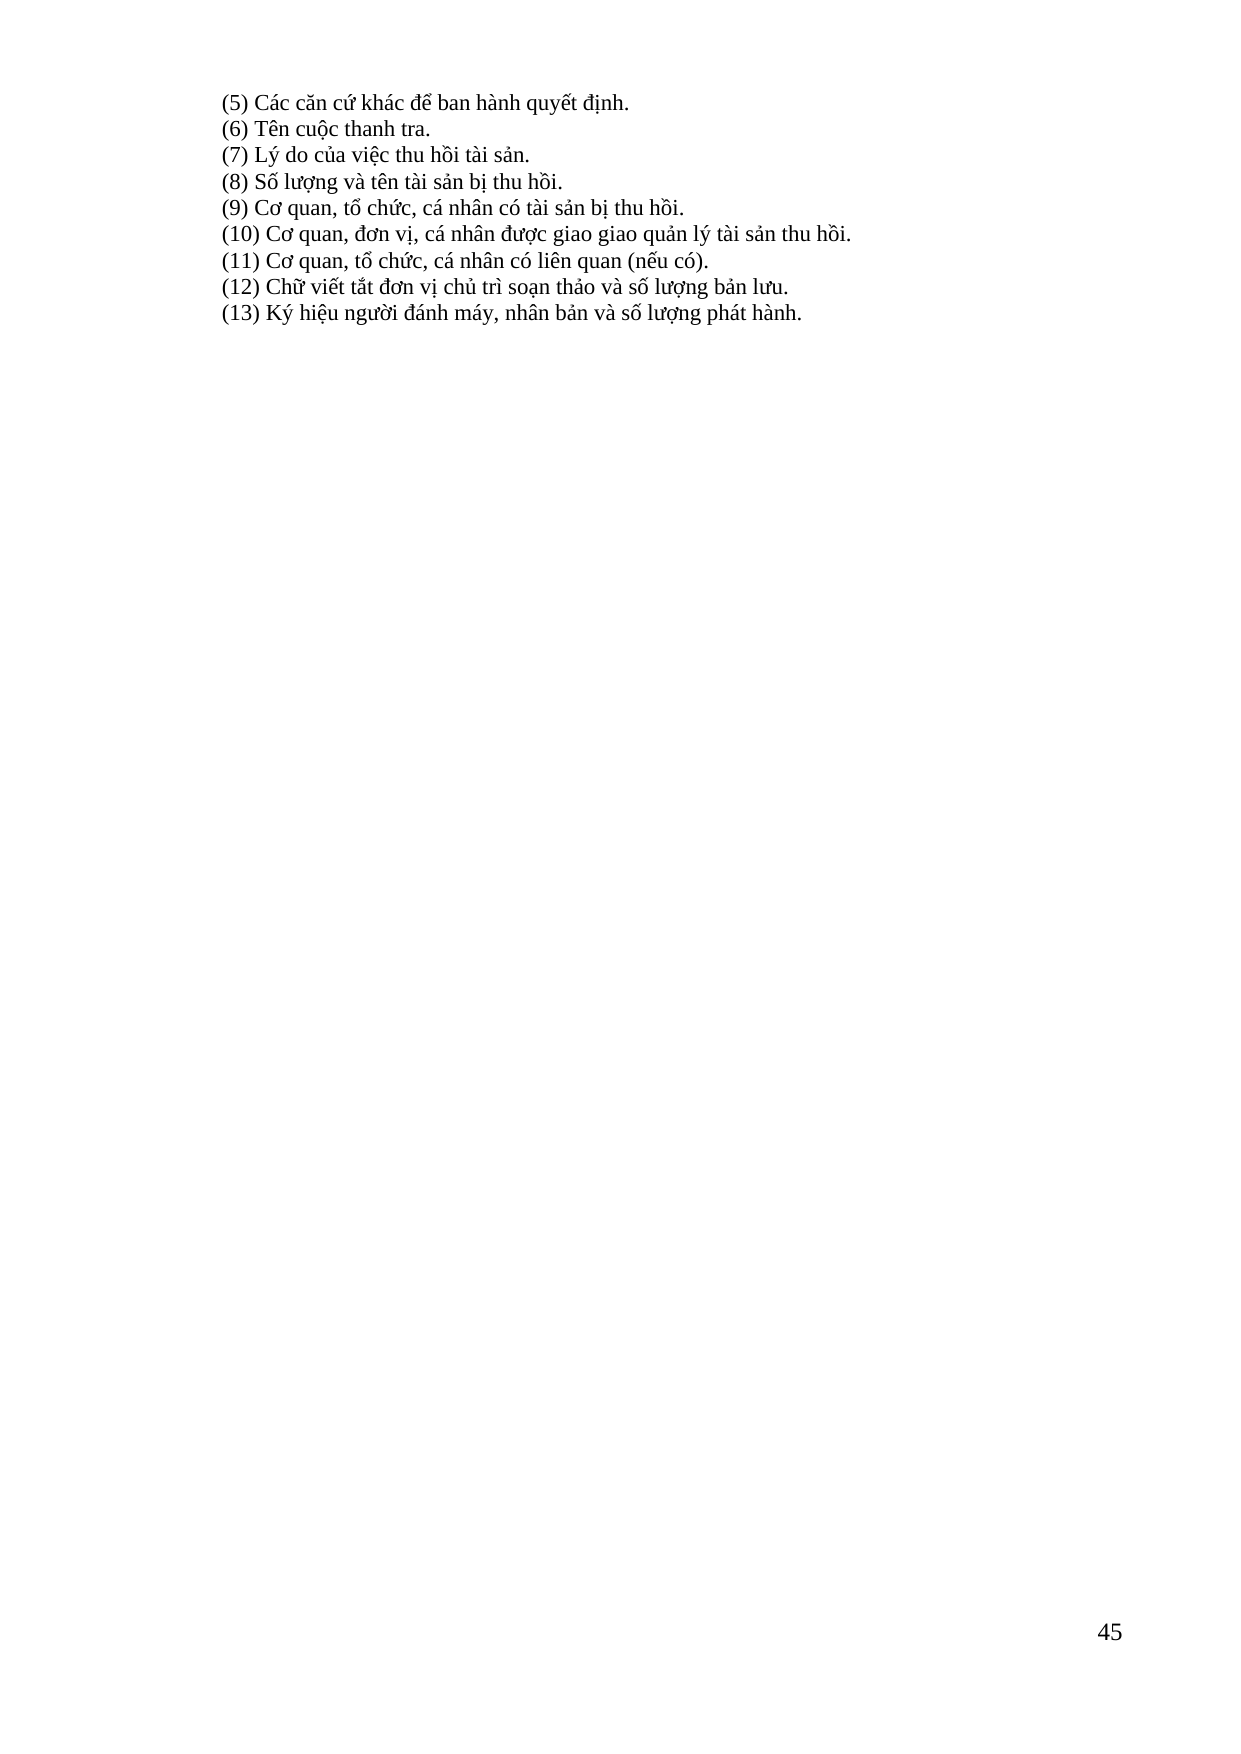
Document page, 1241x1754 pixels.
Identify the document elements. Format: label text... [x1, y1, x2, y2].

text (8) Số lượng và tên tài sản bị thu hồi. [148, 168, 1122, 194]
text (7) Lý do của việc thu hồi tài sản. [148, 141, 1122, 168]
text (13) Ký hiệu người đánh máy, nhân bản và số lượng phát hành. [148, 299, 1122, 326]
text (5) Các căn cứ khác để ban hành quyết định. [148, 89, 1122, 115]
text (9) Cơ quan, tổ chức, cá nhân có tài sản bị thu hồi. [148, 194, 1122, 220]
text (6) Tên cuộc thanh tra. [148, 115, 1122, 141]
text (10) Cơ quan, đơn vị, cá nhân được giao giao quản lý tài sản thu hồi. [148, 220, 1122, 247]
text (12) Chữ viết tắt đơn vị chủ trì soạn thảo và số lượng bản lưu. [148, 273, 1122, 299]
text (11) Cơ quan, tổ chức, cá nhân có liên quan (nếu có). [148, 247, 1122, 273]
